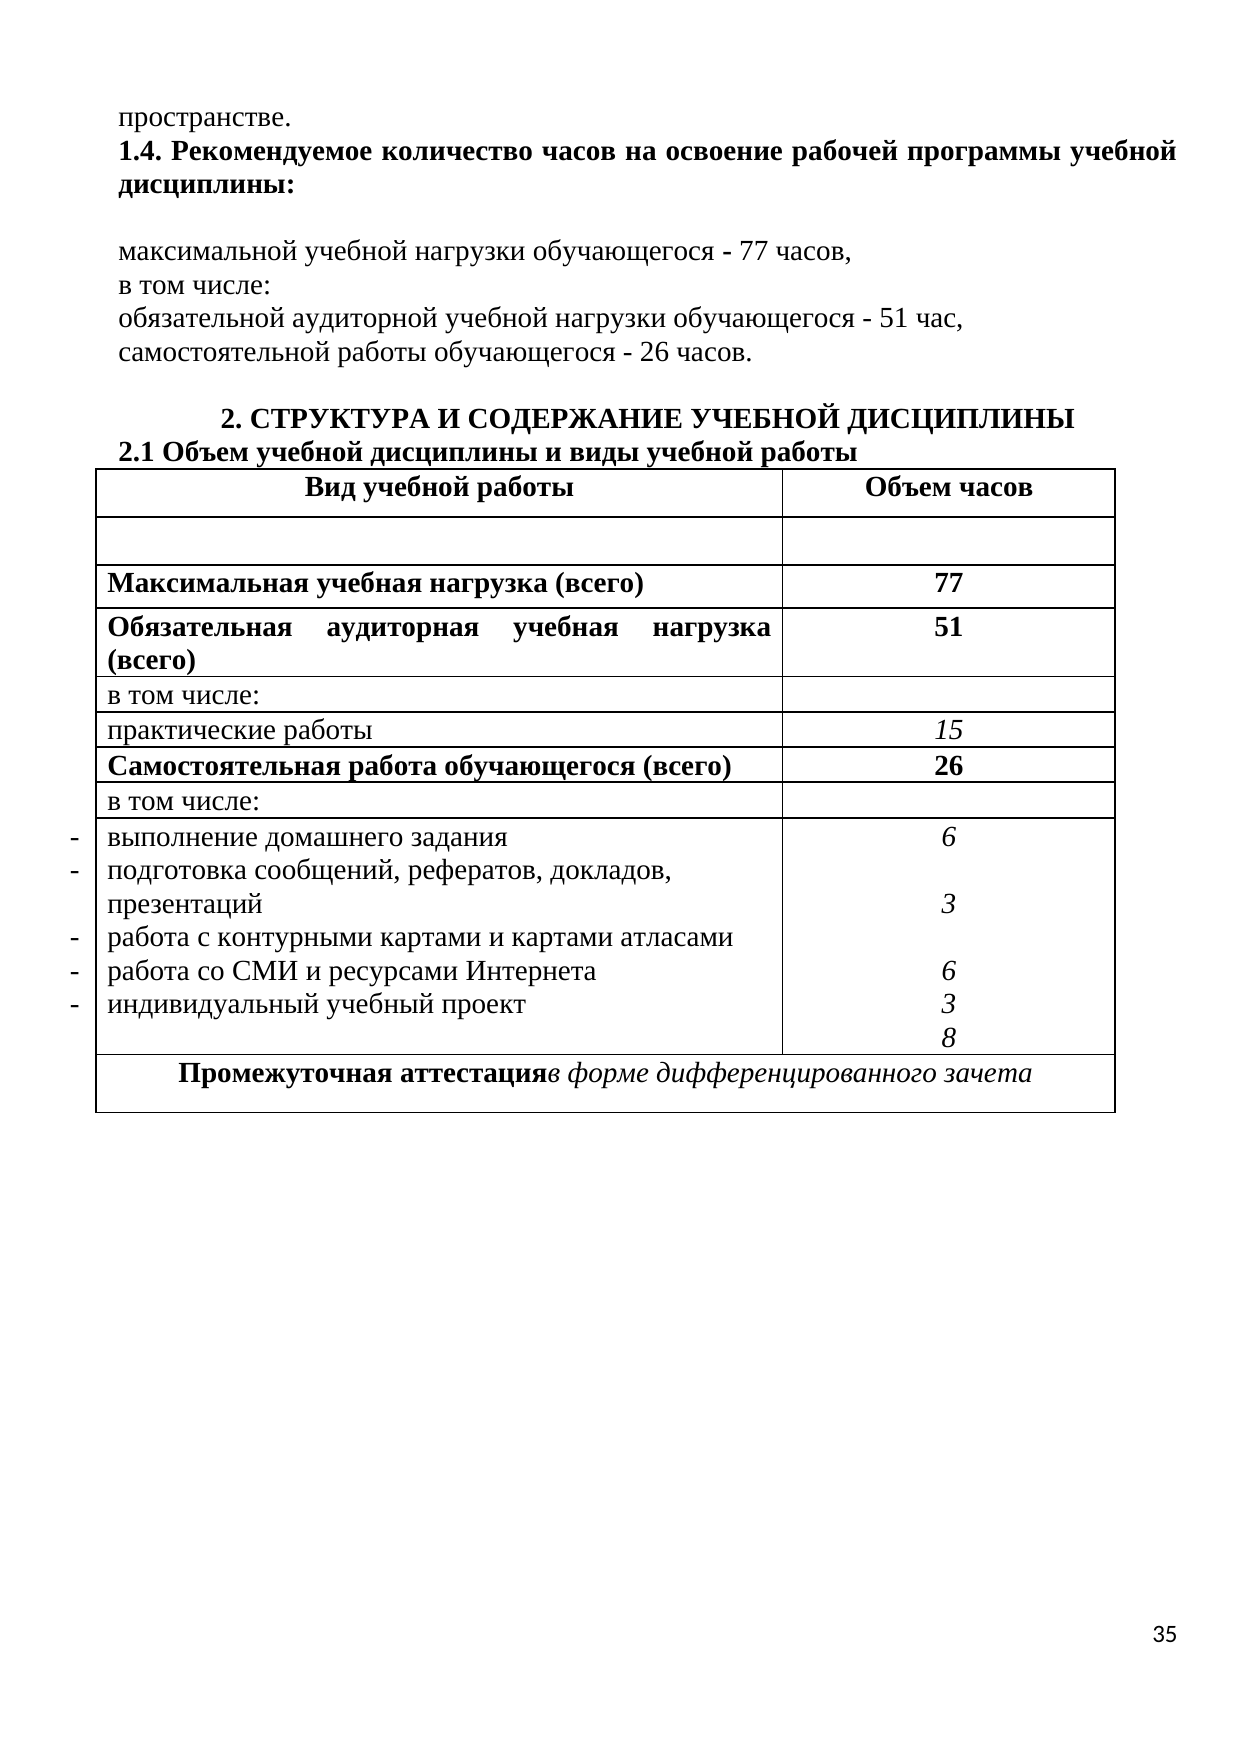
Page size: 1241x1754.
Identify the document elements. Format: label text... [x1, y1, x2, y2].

table_cell Самостоятельная работа обучающегося (всего) [97, 748, 782, 781]
table_cell практические работы [97, 713, 782, 746]
text максимальной учебной нагрузки обучающегося - 77 часов, [118, 233, 1177, 267]
table_cell 26 [783, 748, 1114, 781]
table_cell [783, 783, 1114, 817]
table_cell 6 3 6 3 8 [783, 819, 1114, 1054]
text 2.1 Объем учебной дисциплины и виды учебной работы [118, 434, 1177, 468]
table_cell в том числе: [97, 783, 782, 817]
text в том числе: [118, 267, 1177, 300]
table_header Вид учебной работы [97, 470, 782, 516]
text 2. СТРУКТУРА И СОДЕРЖАНИЕ УЧЕБНОЙ ДИСЦИПЛИНЫ [118, 401, 1177, 434]
table_cell 15 [783, 713, 1114, 746]
table_cell [783, 518, 1114, 564]
table_header Объем часов [783, 470, 1114, 516]
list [89, 99, 1177, 133]
table_cell Промежуточная аттестацияв форме дифференцированного зачета [97, 1055, 1114, 1111]
table_cell 77 [783, 566, 1114, 607]
text обязательной аудиторной учебной нагрузки обучающегося - 51 час, [118, 300, 1177, 334]
text 1.4. Рекомендуемое количество часов на освоение рабочей программы учебной дисциплины: [118, 133, 1177, 200]
text самостоятельной работы обучающегося - 26 часов. [118, 334, 1177, 367]
table_cell в том числе: [97, 677, 782, 711]
table_cell Обязательная аудиторная учебная нагрузка (всего) [97, 609, 782, 676]
table_cell выполнение домашнего задания подготовка сообщений, рефератов, докладов, презентаций работа с контурными картами и картами атласами работа со СМИ и ресурсами Интернета индивидуальный учебный проект [97, 819, 782, 1054]
table_cell [97, 518, 782, 564]
table_cell Максимальная учебная нагрузка (всего) [97, 566, 782, 607]
table_cell 51 [783, 609, 1114, 676]
table_cell [783, 677, 1114, 711]
